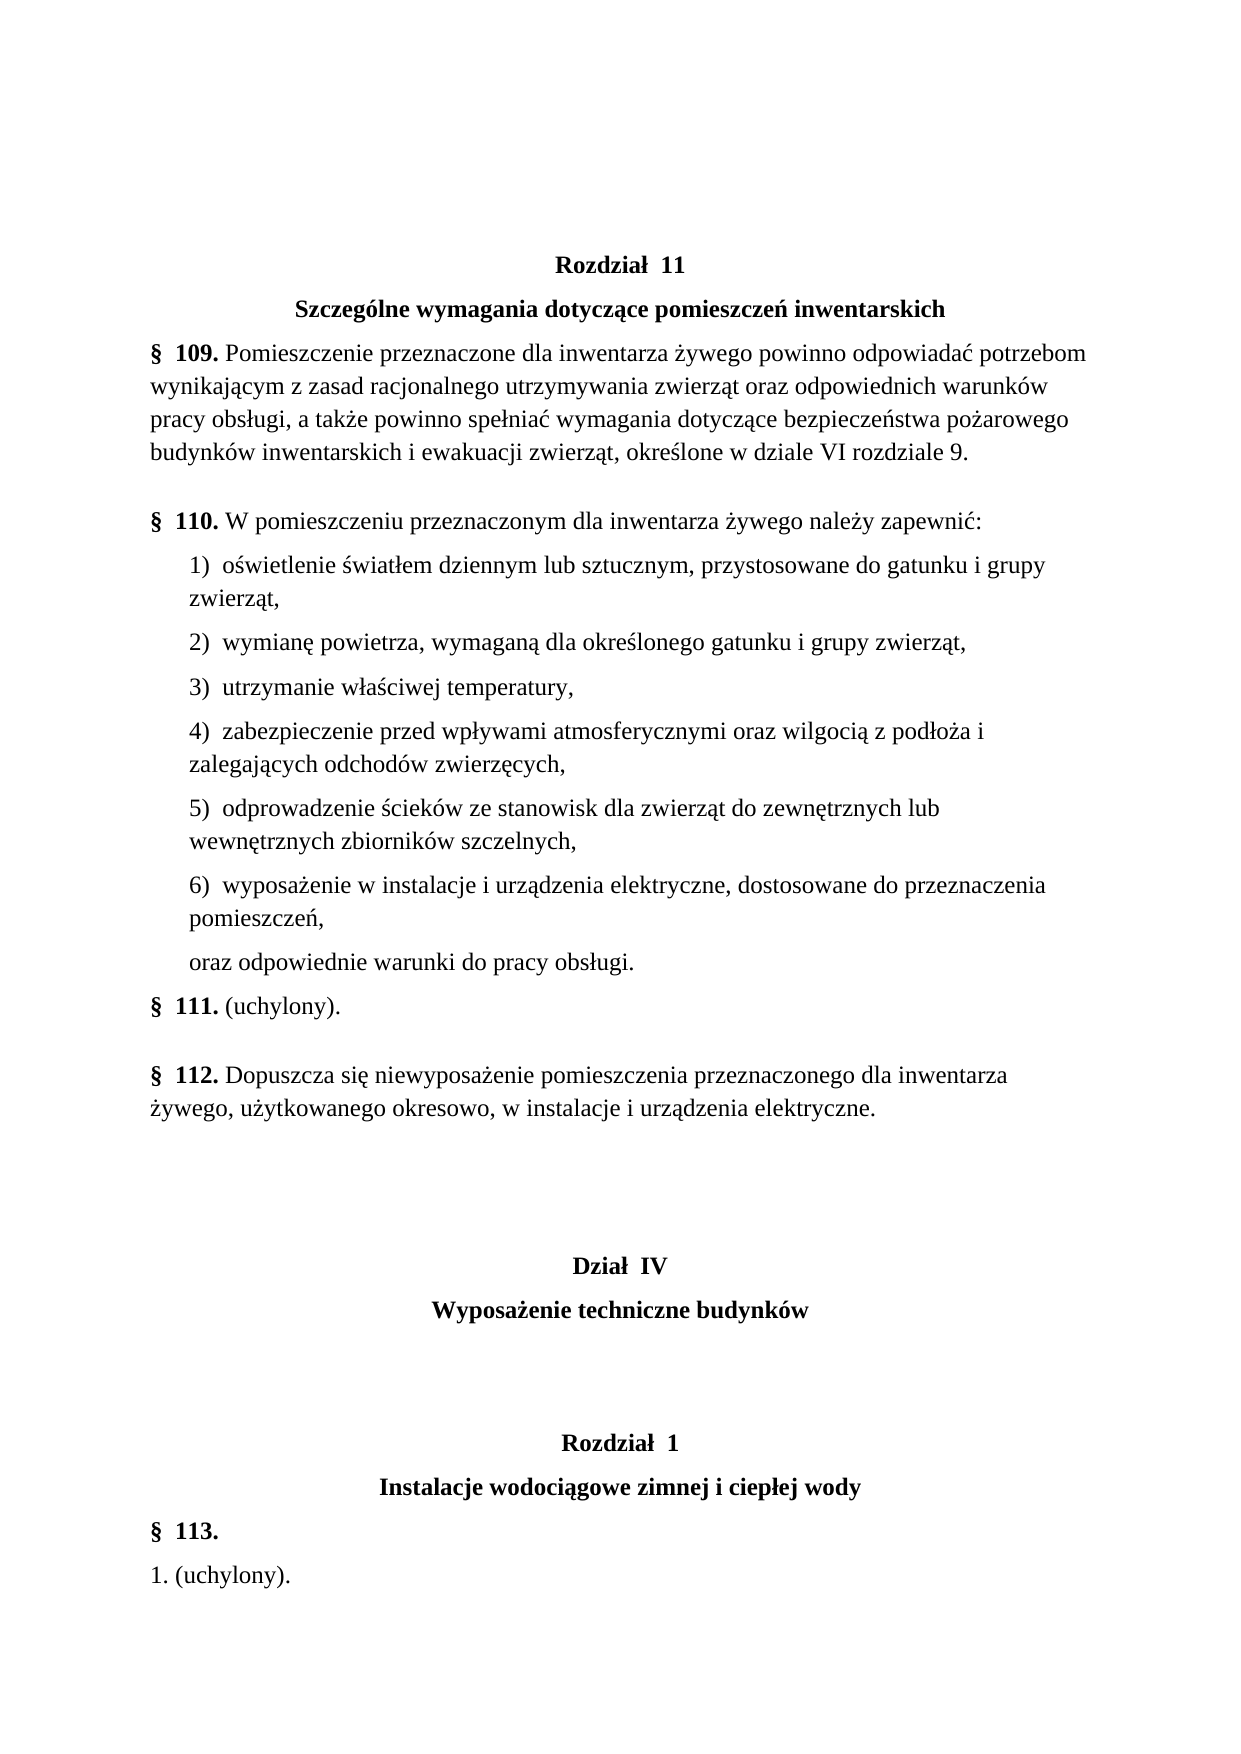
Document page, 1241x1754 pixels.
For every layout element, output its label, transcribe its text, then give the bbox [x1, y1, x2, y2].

text 3) utrzymanie właściwej temperatury, [189, 672, 1090, 700]
text § 110. W pomieszczeniu przeznaczonym dla inwentarza żywego należy zapewnić: [150, 506, 1090, 535]
text § 112. Dopuszcza się niewyposażenie pomieszczenia przeznaczonego dla inwentarza żywego, użytkowanego okresowo, w instalacje i urządzenia elektryczne. [150, 1060, 1090, 1122]
text Rozdział 1 [150, 1428, 1090, 1457]
text Wyposażenie techniczne budynków [150, 1295, 1090, 1323]
text 5) odprowadzenie ścieków ze stanowisk dla zwierząt do zewnętrznych lub wewnętrznych zbiorników szczelnych, [189, 793, 1090, 855]
text 1) oświetlenie światłem dziennym lub sztucznym, przystosowane do gatunku i grupy zwierząt, [189, 550, 1090, 612]
text oraz odpowiednie warunki do pracy obsługi. [189, 947, 1090, 975]
text § 109. Pomieszczenie przeznaczone dla inwentarza żywego powinno odpowiadać potrzebom wynikającym z zasad racjonalnego utrzymywania zwierząt oraz odpowiednich warunków pracy obsługi, a także powinno spełniać wymagania dotyczące bezpieczeństwa pożarowego budynków inwentarskich i ewakuacji zwierząt, określone w dziale VI rozdziale 9. [150, 338, 1090, 466]
text Rozdział 11 [150, 250, 1090, 279]
text § 111. (uchylony). [150, 991, 1090, 1019]
text Szczególne wymagania dotyczące pomieszczeń inwentarskich [150, 294, 1090, 322]
text 4) zabezpieczenie przed wpływami atmosferycznymi oraz wilgocią z podłoża i zalegających odchodów zwierzęcych, [189, 716, 1090, 778]
text 1. (uchylony). [150, 1560, 1090, 1589]
text § 113. [150, 1516, 1090, 1544]
text 6) wyposażenie w instalacje i urządzenia elektryczne, dostosowane do przeznaczenia pomieszczeń, [189, 870, 1090, 932]
text 2) wymianę powietrza, wymaganą dla określonego gatunku i grupy zwierząt, [189, 627, 1090, 656]
text Instalacje wodociągowe zimnej i ciepłej wody [150, 1472, 1090, 1500]
text Dział IV [150, 1251, 1090, 1280]
